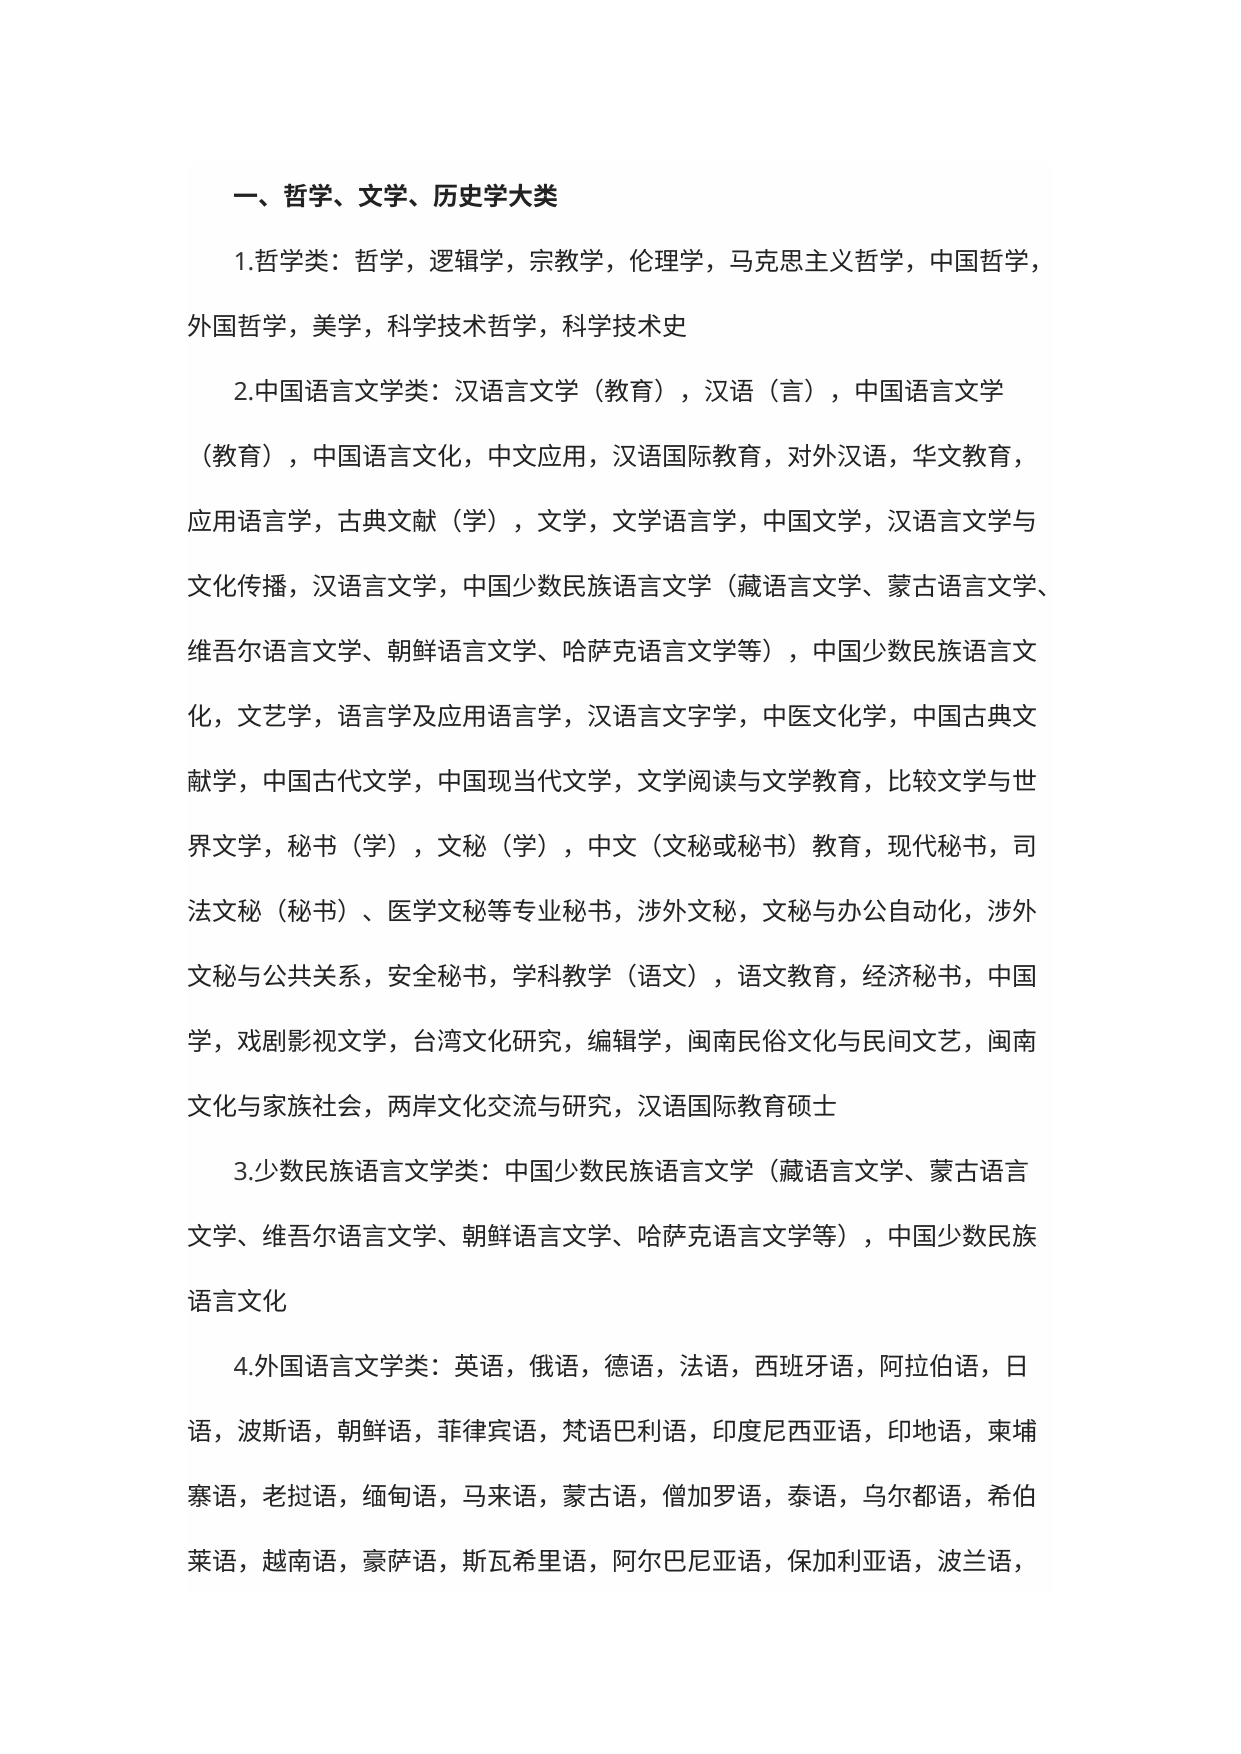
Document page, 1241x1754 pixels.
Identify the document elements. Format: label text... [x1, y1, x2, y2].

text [187, 1332, 1053, 1592]
text 1.哲学类：哲学，逻辑学，宗教学，伦理学，马克思主义哲学，中国哲学，外国哲学，美学，科学技术哲学，科学技术史 [187, 227, 1053, 357]
text 一、哲学、文学、历史学大类 [187, 162, 1053, 227]
text 2.中国语言文学类：汉语言文学（教育），汉语（言），中国语言文学（教育），中国语言文化，中文应用，汉语国际教育，对外汉语，华文教育，应用语言学，古典文献（学），文学，文学语言学，中国文学，汉语言文学与文化传播，汉语言文学，中国少数民族语言文学（藏语言文学、蒙古语言文学、维吾尔语言文学、朝鲜语言文学、哈萨克语言文学等），中国少数民族语言文化，文艺学，语言学及应用语言学，汉语言文字学，中医文化学，中国古典文献学，中国古代文学，中国现当代文学，文学阅读与文学教育，比较文学与世界文学，秘书（学），文秘（学），中文（文秘或秘书）教育，现代秘书，司法文秘（秘书）、医学文秘等专业秘书，涉外文秘，文秘与办公自动化，涉外文秘与公共关系，安全秘书，学科教学（语文），语文教育，经济秘书，中国学，戏剧影视文学，台湾文化研究，编辑学，闽南民俗文化与民间文艺，闽南文化与家族社会，两岸文化交流与研究，汉语国际教育硕士 [187, 357, 1053, 1137]
text 3.少数民族语言文学类：中国少数民族语言文学（藏语言文学、蒙古语言文学、维吾尔语言文学、朝鲜语言文学、哈萨克语言文学等），中国少数民族语言文化 [187, 1137, 1053, 1332]
